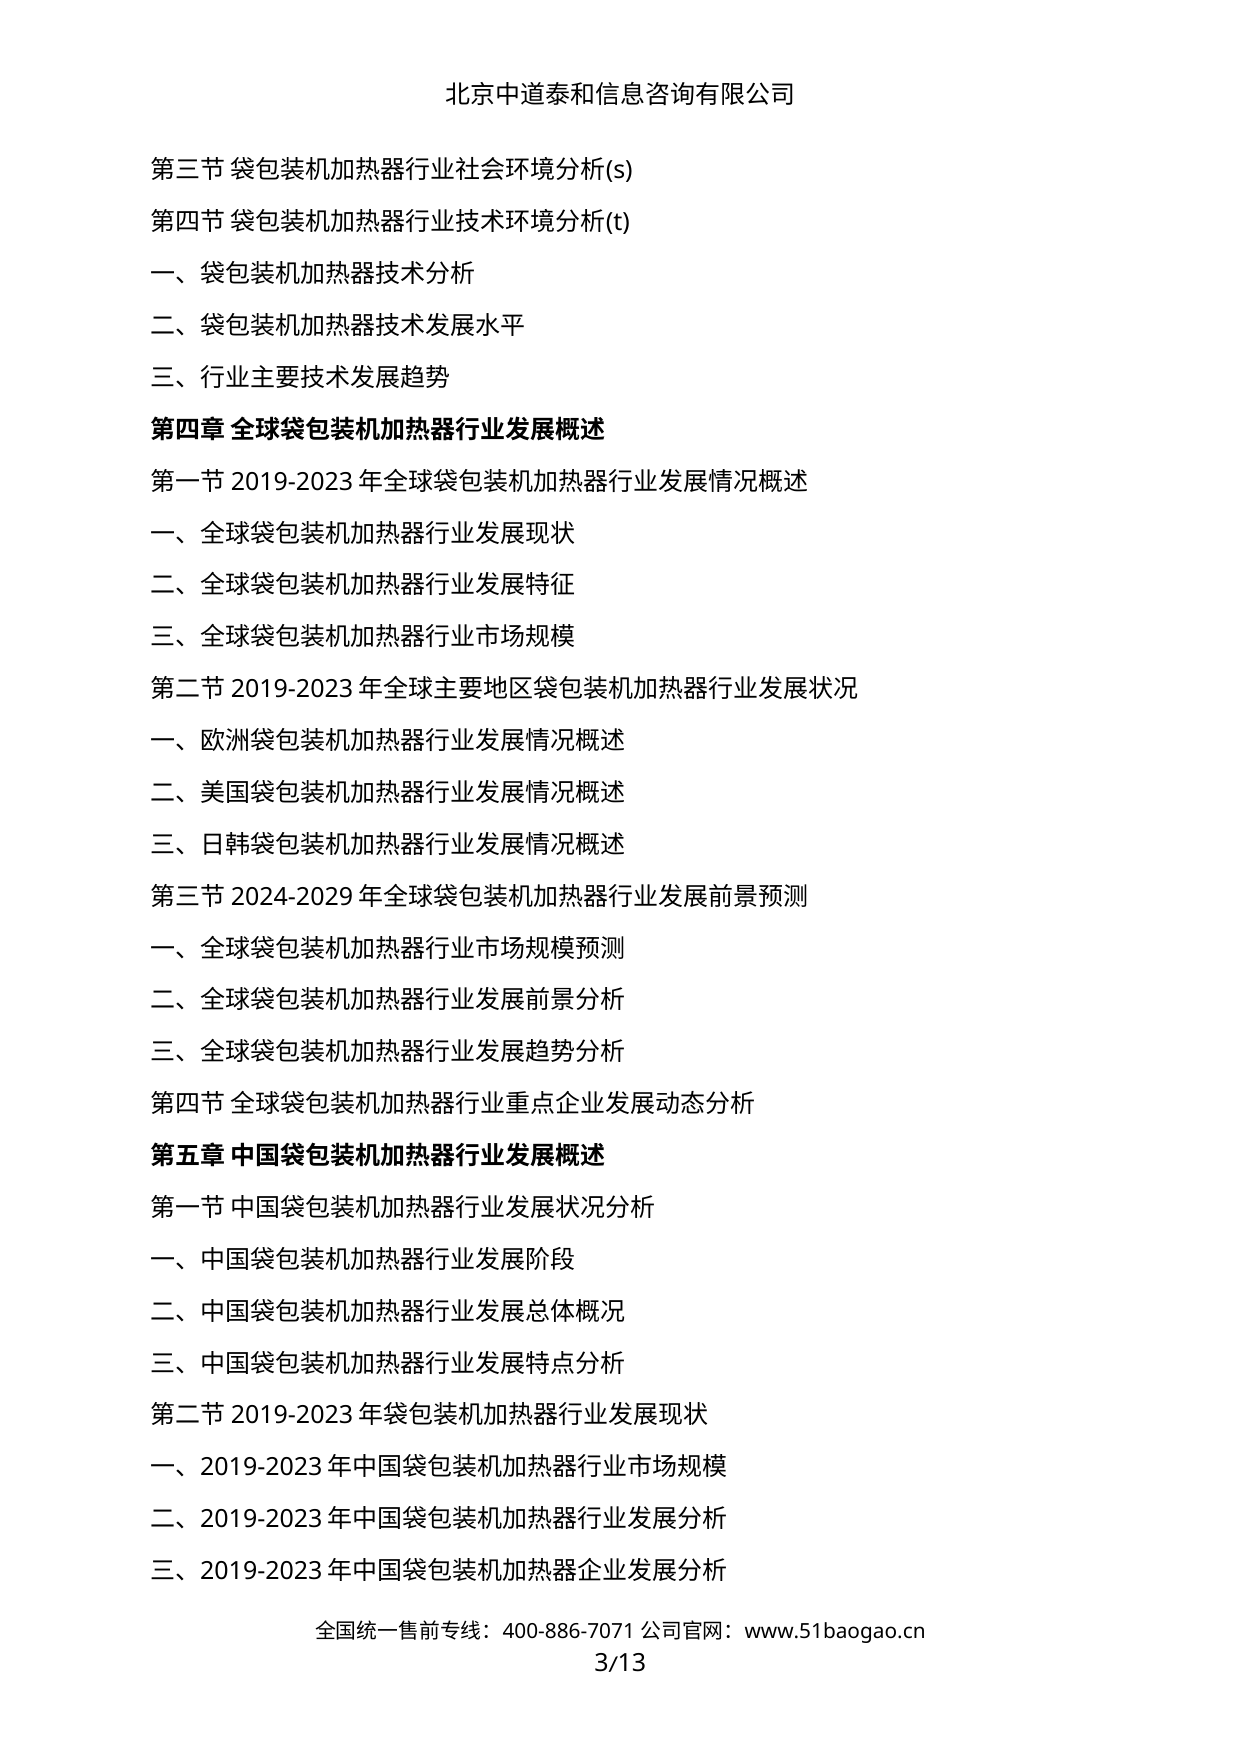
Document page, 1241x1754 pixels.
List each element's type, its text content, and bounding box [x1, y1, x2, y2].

text 第四章 全球袋包装机加热器行业发展概述 [150, 409, 1090, 446]
text 三、全球袋包装机加热器行业市场规模 [150, 617, 1090, 653]
text 三、2019-2023年中国袋包装机加热器企业发展分析 [150, 1551, 1090, 1587]
text 二、中国袋包装机加热器行业发展总体概况 [150, 1291, 1090, 1327]
text 第二节 2019-2023年袋包装机加热器行业发展现状 [150, 1395, 1090, 1431]
text 第四节 全球袋包装机加热器行业重点企业发展动态分析 [150, 1084, 1090, 1120]
text 三、中国袋包装机加热器行业发展特点分析 [150, 1343, 1090, 1379]
text 二、全球袋包装机加热器行业发展前景分析 [150, 980, 1090, 1016]
text 第二节 2019-2023年全球主要地区袋包装机加热器行业发展状况 [150, 669, 1090, 705]
text 一、欧洲袋包装机加热器行业发展情况概述 [150, 721, 1090, 757]
text 一、全球袋包装机加热器行业市场规模预测 [150, 928, 1090, 964]
text 第三节 袋包装机加热器行业社会环境分析(s) [150, 150, 1090, 186]
text 一、2019-2023年中国袋包装机加热器行业市场规模 [150, 1447, 1090, 1483]
text 三、全球袋包装机加热器行业发展趋势分析 [150, 1032, 1090, 1068]
text 第一节 2019-2023年全球袋包装机加热器行业发展情况概述 [150, 461, 1090, 497]
text 二、袋包装机加热器技术发展水平 [150, 306, 1090, 342]
text 二、全球袋包装机加热器行业发展特征 [150, 565, 1090, 601]
text 一、中国袋包装机加热器行业发展阶段 [150, 1239, 1090, 1276]
text 一、袋包装机加热器技术分析 [150, 254, 1090, 290]
text 二、美国袋包装机加热器行业发展情况概述 [150, 772, 1090, 809]
text 三、日韩袋包装机加热器行业发展情况概述 [150, 824, 1090, 861]
text 第三节 2024-2029年全球袋包装机加热器行业发展前景预测 [150, 876, 1090, 912]
text 第四节 袋包装机加热器行业技术环境分析(t) [150, 202, 1090, 238]
text 一、全球袋包装机加热器行业发展现状 [150, 513, 1090, 549]
text 第一节 中国袋包装机加热器行业发展状况分析 [150, 1187, 1090, 1224]
text 第五章 中国袋包装机加热器行业发展概述 [150, 1136, 1090, 1172]
text 二、2019-2023年中国袋包装机加热器行业发展分析 [150, 1499, 1090, 1535]
text 三、行业主要技术发展趋势 [150, 357, 1090, 394]
